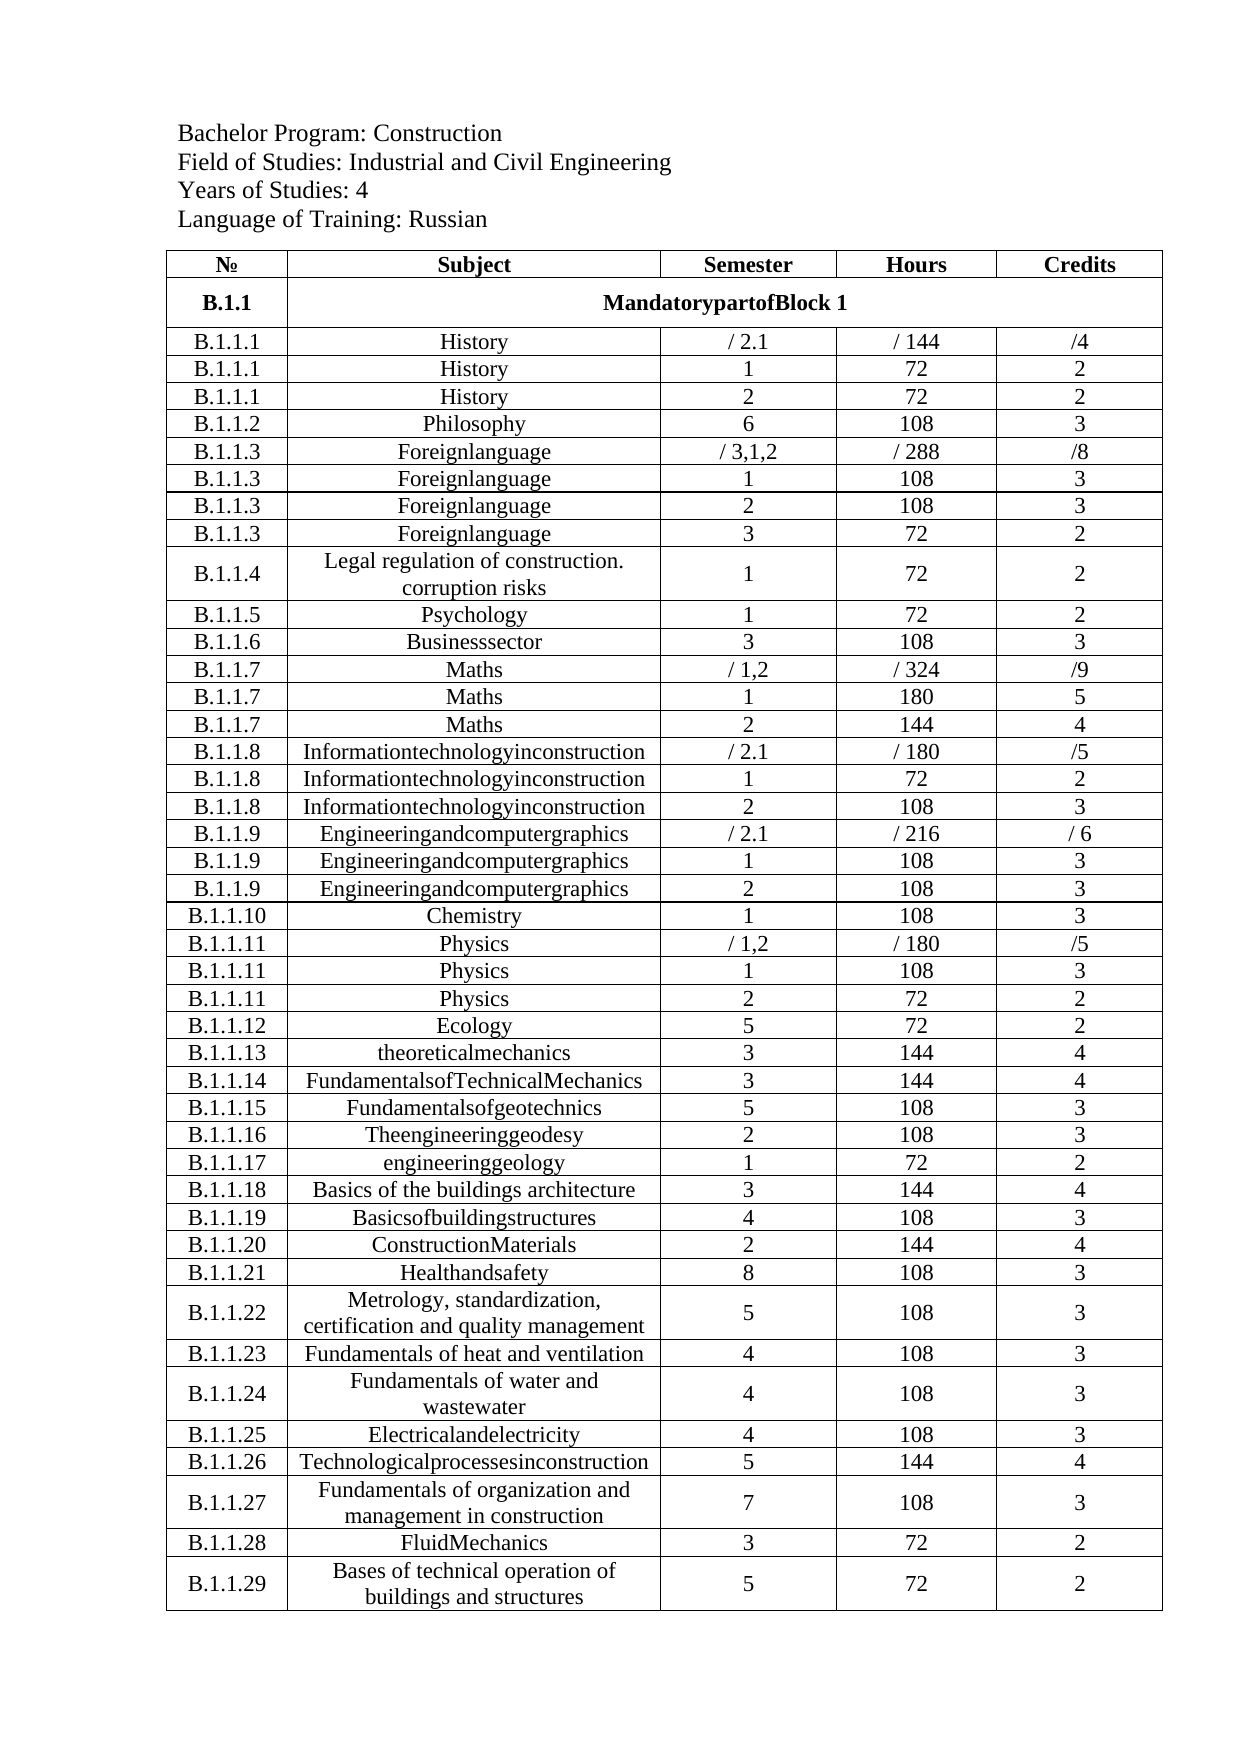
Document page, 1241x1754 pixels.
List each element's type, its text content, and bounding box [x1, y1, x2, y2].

table_cell 3 [997, 903, 1162, 929]
table_cell MandatorypartofBlock 1 [288, 278, 1162, 327]
table_cell B.1.1.27 [167, 1476, 287, 1528]
table_cell / 144 [837, 328, 996, 354]
table_cell 1 [661, 1149, 836, 1175]
table_cell ConstructionMaterials [288, 1231, 660, 1257]
table_cell 108 [837, 1094, 996, 1121]
table_cell / 2.1 [661, 738, 836, 764]
table_cell B.1.1.7 [167, 711, 287, 737]
table_cell History [288, 383, 660, 409]
table_cell B.1.1.12 [167, 1012, 287, 1038]
table_cell 144 [837, 1448, 996, 1474]
table_cell 4 [997, 1176, 1162, 1203]
table_cell Bases of technical operation of buildings and structures [288, 1557, 660, 1609]
table_cell / 6 [997, 820, 1162, 847]
table_cell B.1.1.14 [167, 1067, 287, 1093]
table_cell Physics [288, 930, 660, 956]
table_cell 2 [661, 985, 836, 1011]
table_cell 4 [997, 1067, 1162, 1093]
table_cell Informationtechnologyinconstruction [288, 793, 660, 819]
table_cell 3 [997, 1340, 1162, 1366]
table_cell 1 [661, 356, 836, 382]
table_cell 72 [837, 356, 996, 382]
table_cell 3 [997, 1204, 1162, 1230]
table_cell Maths [288, 683, 660, 709]
table_cell /5 [997, 930, 1162, 956]
table_cell / 1,2 [661, 930, 836, 956]
table_cell History [288, 328, 660, 354]
table_cell /5 [997, 738, 1162, 764]
table_cell 108 [837, 493, 996, 519]
table_cell Theengineeringgeodesy [288, 1122, 660, 1148]
table_cell Physics [288, 985, 660, 1011]
table_cell B.1.1.24 [167, 1367, 287, 1420]
table_cell 2 [997, 985, 1162, 1011]
table_cell B.1.1.19 [167, 1204, 287, 1230]
table_cell 5 [997, 683, 1162, 709]
table_cell 5 [661, 1286, 836, 1339]
table_cell 2 [997, 547, 1162, 600]
table_cell Businesssector [288, 629, 660, 655]
table_cell B.1.1.11 [167, 930, 287, 956]
table_cell Healthandsafety [288, 1259, 660, 1285]
table_cell 3 [661, 1039, 836, 1066]
table_cell B.1.1.9 [167, 820, 287, 847]
table_cell B.1.1.18 [167, 1176, 287, 1203]
table_cell Metrology, standardization, certification and quality management [288, 1286, 660, 1339]
table_cell Maths [288, 656, 660, 682]
text Bachelor Program: Construction [177, 118, 1152, 147]
table_cell 3 [997, 1094, 1162, 1121]
table_cell 3 [997, 1122, 1162, 1148]
table_header Hours [837, 251, 996, 277]
table_cell 108 [837, 1421, 996, 1447]
table_cell B.1.1.15 [167, 1094, 287, 1121]
table_cell B.1.1.4 [167, 547, 287, 600]
table_cell Basicsofbuildingstructures [288, 1204, 660, 1230]
table_cell 3 [997, 1367, 1162, 1420]
table_cell B.1.1.8 [167, 793, 287, 819]
table_cell B.1.1.10 [167, 903, 287, 929]
table_cell 1 [661, 957, 836, 983]
table_cell Philosophy [288, 410, 660, 437]
table_cell 1 [661, 465, 836, 491]
table_cell 6 [661, 410, 836, 437]
table_cell History [288, 356, 660, 382]
table_cell Psychology [288, 601, 660, 627]
table_cell Physics [288, 957, 660, 983]
table_cell theoreticalmechanics [288, 1039, 660, 1066]
table_cell / 3,1,2 [661, 438, 836, 464]
table_cell 72 [837, 1012, 996, 1038]
table_cell 108 [837, 1204, 996, 1230]
table_cell 5 [661, 1012, 836, 1038]
table_cell / 324 [837, 656, 996, 682]
table_cell Fundamentals of heat and ventilation [288, 1340, 660, 1366]
table_cell B.1.1.17 [167, 1149, 287, 1175]
table_cell B.1.1.22 [167, 1286, 287, 1339]
table_cell 2 [997, 383, 1162, 409]
table_cell Engineeringandcomputergraphics [288, 820, 660, 847]
table_cell 4 [661, 1421, 836, 1447]
table_cell B.1.1.3 [167, 493, 287, 519]
table_cell 1 [661, 765, 836, 792]
table_cell Fundamentalsofgeotechnics [288, 1094, 660, 1121]
table_cell 2 [661, 711, 836, 737]
table_cell B.1.1.25 [167, 1421, 287, 1447]
table_cell 1 [661, 848, 836, 874]
table_cell B.1.1.3 [167, 520, 287, 546]
table_cell 3 [661, 629, 836, 655]
table_cell / 288 [837, 438, 996, 464]
table_cell 72 [837, 985, 996, 1011]
table_cell 72 [837, 1557, 996, 1609]
table_cell B.1.1.26 [167, 1448, 287, 1474]
table_cell 1 [661, 903, 836, 929]
table_cell 108 [837, 1476, 996, 1528]
table_cell Engineeringandcomputergraphics [288, 875, 660, 901]
table_cell /8 [997, 438, 1162, 464]
table_cell B.1.1.9 [167, 875, 287, 901]
table_cell 4 [997, 1448, 1162, 1474]
table_cell 144 [837, 1176, 996, 1203]
table_cell B.1.1.9 [167, 848, 287, 874]
table_cell /4 [997, 328, 1162, 354]
table_cell / 2.1 [661, 820, 836, 847]
table_cell B.1.1.28 [167, 1529, 287, 1556]
table_cell B.1.1.29 [167, 1557, 287, 1609]
table_cell 3 [997, 410, 1162, 437]
table_cell /9 [997, 656, 1162, 682]
table_cell 3 [997, 957, 1162, 983]
table_cell B.1.1.20 [167, 1231, 287, 1257]
table_cell 3 [997, 493, 1162, 519]
table_cell Foreignlanguage [288, 493, 660, 519]
table_cell 3 [997, 1286, 1162, 1339]
table_cell B.1.1.8 [167, 738, 287, 764]
table_cell 1 [661, 683, 836, 709]
table_cell / 2.1 [661, 328, 836, 354]
table_cell Chemistry [288, 903, 660, 929]
table_cell 4 [997, 1231, 1162, 1257]
table_cell 5 [661, 1448, 836, 1474]
table_cell 72 [837, 765, 996, 792]
table_cell 3 [997, 1421, 1162, 1447]
table_cell 2 [997, 1149, 1162, 1175]
table_cell 2 [661, 1231, 836, 1257]
table_cell / 216 [837, 820, 996, 847]
table_cell 144 [837, 711, 996, 737]
table_cell Fundamentals of water and wastewater [288, 1367, 660, 1420]
table_cell Informationtechnologyinconstruction [288, 738, 660, 764]
table_cell B.1.1.1 [167, 328, 287, 354]
table_cell 144 [837, 1067, 996, 1093]
table_header Subject [288, 251, 660, 277]
table_cell B.1.1.23 [167, 1340, 287, 1366]
table_header № [167, 251, 287, 277]
table_cell Foreignlanguage [288, 438, 660, 464]
table_cell 2 [997, 1012, 1162, 1038]
table_cell 108 [837, 1340, 996, 1366]
table_cell 3 [997, 1259, 1162, 1285]
table_cell FluidMechanics [288, 1529, 660, 1556]
table_cell 108 [837, 1122, 996, 1148]
table_cell B.1.1.7 [167, 656, 287, 682]
table_cell Basics of the buildings architecture [288, 1176, 660, 1203]
table_cell 2 [661, 875, 836, 901]
table_cell 2 [661, 1122, 836, 1148]
table_cell B.1.1.8 [167, 765, 287, 792]
table_cell 2 [661, 793, 836, 819]
table_cell 3 [997, 465, 1162, 491]
table_cell 2 [997, 356, 1162, 382]
table_cell 144 [837, 1039, 996, 1066]
table_cell Fundamentals of organization and management in construction [288, 1476, 660, 1528]
table_cell FundamentalsofTechnicalMechanics [288, 1067, 660, 1093]
text Field of Studies: Industrial and Civil Engineering [177, 147, 1152, 176]
table_cell 5 [661, 1557, 836, 1609]
table_cell 108 [837, 875, 996, 901]
table_cell 2 [997, 520, 1162, 546]
table_header Credits [997, 251, 1162, 277]
table_cell 108 [837, 629, 996, 655]
table_cell 108 [837, 957, 996, 983]
table_cell 8 [661, 1259, 836, 1285]
table_cell B.1.1.13 [167, 1039, 287, 1066]
table_cell 2 [661, 383, 836, 409]
table_cell 72 [837, 547, 996, 600]
table_cell 3 [661, 520, 836, 546]
table_cell 108 [837, 1286, 996, 1339]
table_cell 1 [661, 547, 836, 600]
table_cell B.1.1.21 [167, 1259, 287, 1285]
table_cell B.1.1.3 [167, 438, 287, 464]
table_cell 3 [661, 1529, 836, 1556]
table_cell 3 [661, 1067, 836, 1093]
table_cell 4 [997, 1039, 1162, 1066]
table_cell Foreignlanguage [288, 465, 660, 491]
table_cell 108 [837, 410, 996, 437]
table_cell 180 [837, 683, 996, 709]
table_cell 108 [837, 1367, 996, 1420]
table_cell 3 [997, 793, 1162, 819]
table_cell B.1.1.11 [167, 985, 287, 1011]
table_cell 2 [661, 493, 836, 519]
table_cell 2 [997, 1529, 1162, 1556]
table_cell 108 [837, 793, 996, 819]
table_cell B.1.1.5 [167, 601, 287, 627]
table_cell 3 [661, 1176, 836, 1203]
table_cell 3 [997, 629, 1162, 655]
table_cell 108 [837, 1259, 996, 1285]
table_cell 72 [837, 1529, 996, 1556]
table_cell B.1.1.2 [167, 410, 287, 437]
table_cell Technologicalprocessesinconstruction [288, 1448, 660, 1474]
table_cell 4 [661, 1204, 836, 1230]
table_cell Maths [288, 711, 660, 737]
table_cell 4 [661, 1367, 836, 1420]
table_cell B.1.1.1 [167, 356, 287, 382]
table_cell 5 [661, 1094, 836, 1121]
text Years of Studies: 4 [177, 176, 1152, 204]
table_cell B.1.1.11 [167, 957, 287, 983]
table_cell B.1.1 [167, 278, 287, 327]
table_cell 72 [837, 601, 996, 627]
table_cell 108 [837, 903, 996, 929]
table_cell Ecology [288, 1012, 660, 1038]
table_cell B.1.1.3 [167, 465, 287, 491]
table_cell B.1.1.1 [167, 383, 287, 409]
table_cell 2 [997, 1557, 1162, 1609]
table_cell Foreignlanguage [288, 520, 660, 546]
table_cell 144 [837, 1231, 996, 1257]
table_cell Electricalandelectricity [288, 1421, 660, 1447]
table_cell Legal regulation of construction. corruption risks [288, 547, 660, 600]
table_cell 72 [837, 1149, 996, 1175]
table_cell 3 [997, 875, 1162, 901]
table_cell 108 [837, 465, 996, 491]
table_cell 72 [837, 383, 996, 409]
table_cell 108 [837, 848, 996, 874]
text Language of Training: Russian [177, 204, 1152, 233]
table_cell 4 [661, 1340, 836, 1366]
table_cell B.1.1.16 [167, 1122, 287, 1148]
table_cell 1 [661, 601, 836, 627]
table_cell 3 [997, 1476, 1162, 1528]
table_cell 72 [837, 520, 996, 546]
table_cell 4 [997, 711, 1162, 737]
table_cell 7 [661, 1476, 836, 1528]
table_cell / 180 [837, 930, 996, 956]
table_cell / 180 [837, 738, 996, 764]
table_cell 2 [997, 765, 1162, 792]
table_cell Engineeringandcomputergraphics [288, 848, 660, 874]
table_cell B.1.1.7 [167, 683, 287, 709]
table_cell engineeringgeology [288, 1149, 660, 1175]
table_cell 2 [997, 601, 1162, 627]
table_cell Informationtechnologyinconstruction [288, 765, 660, 792]
table_header Semester [661, 251, 836, 277]
table_cell 3 [997, 848, 1162, 874]
table_cell B.1.1.6 [167, 629, 287, 655]
table_cell / 1,2 [661, 656, 836, 682]
